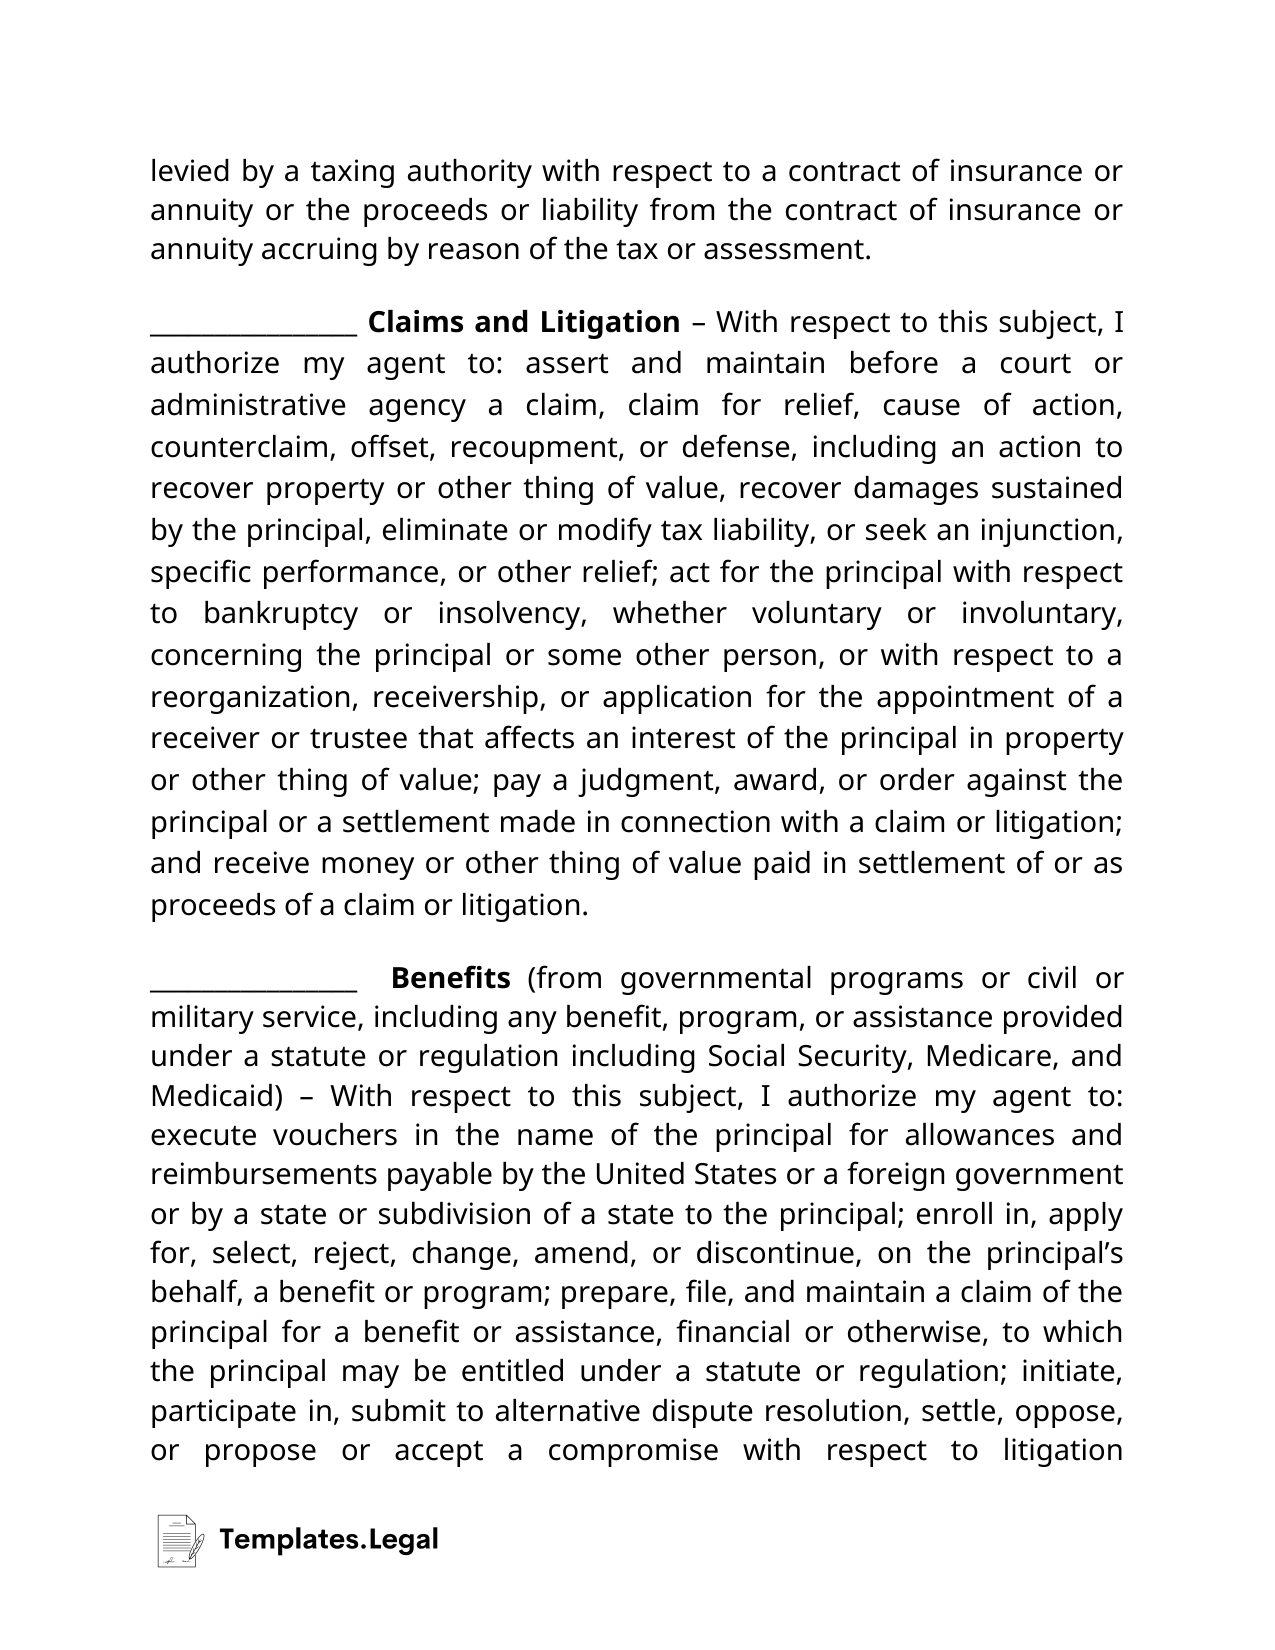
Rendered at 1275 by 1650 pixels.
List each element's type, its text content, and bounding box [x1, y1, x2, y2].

text ________________ Claims and Litigation – With respect to this subject, I authorize my agent to: assert and maintain before a court or administrative agency a claim, claim for relief, cause of action, counterclaim, offset, recoupment, or defense, including an action to recover property or other thing of value, recover damages sustained by the principal, eliminate or modify tax liability, or seek an injunction, specific performance, or other relief; act for the principal with respect to bankruptcy or insolvency, whether voluntary or involuntary, concerning the principal or some other person, or with respect to a reorganization, receivership, or application for the appointment of a receiver or trustee that affects an interest of the principal in property or other thing of value; pay a judgment, award, or order against the principal or a settlement made in connection with a claim or litigation; and receive money or other thing of value paid in settlement of or as proceeds of a claim or litigation. [150, 301, 1125, 924]
picture [150, 1507, 445, 1575]
